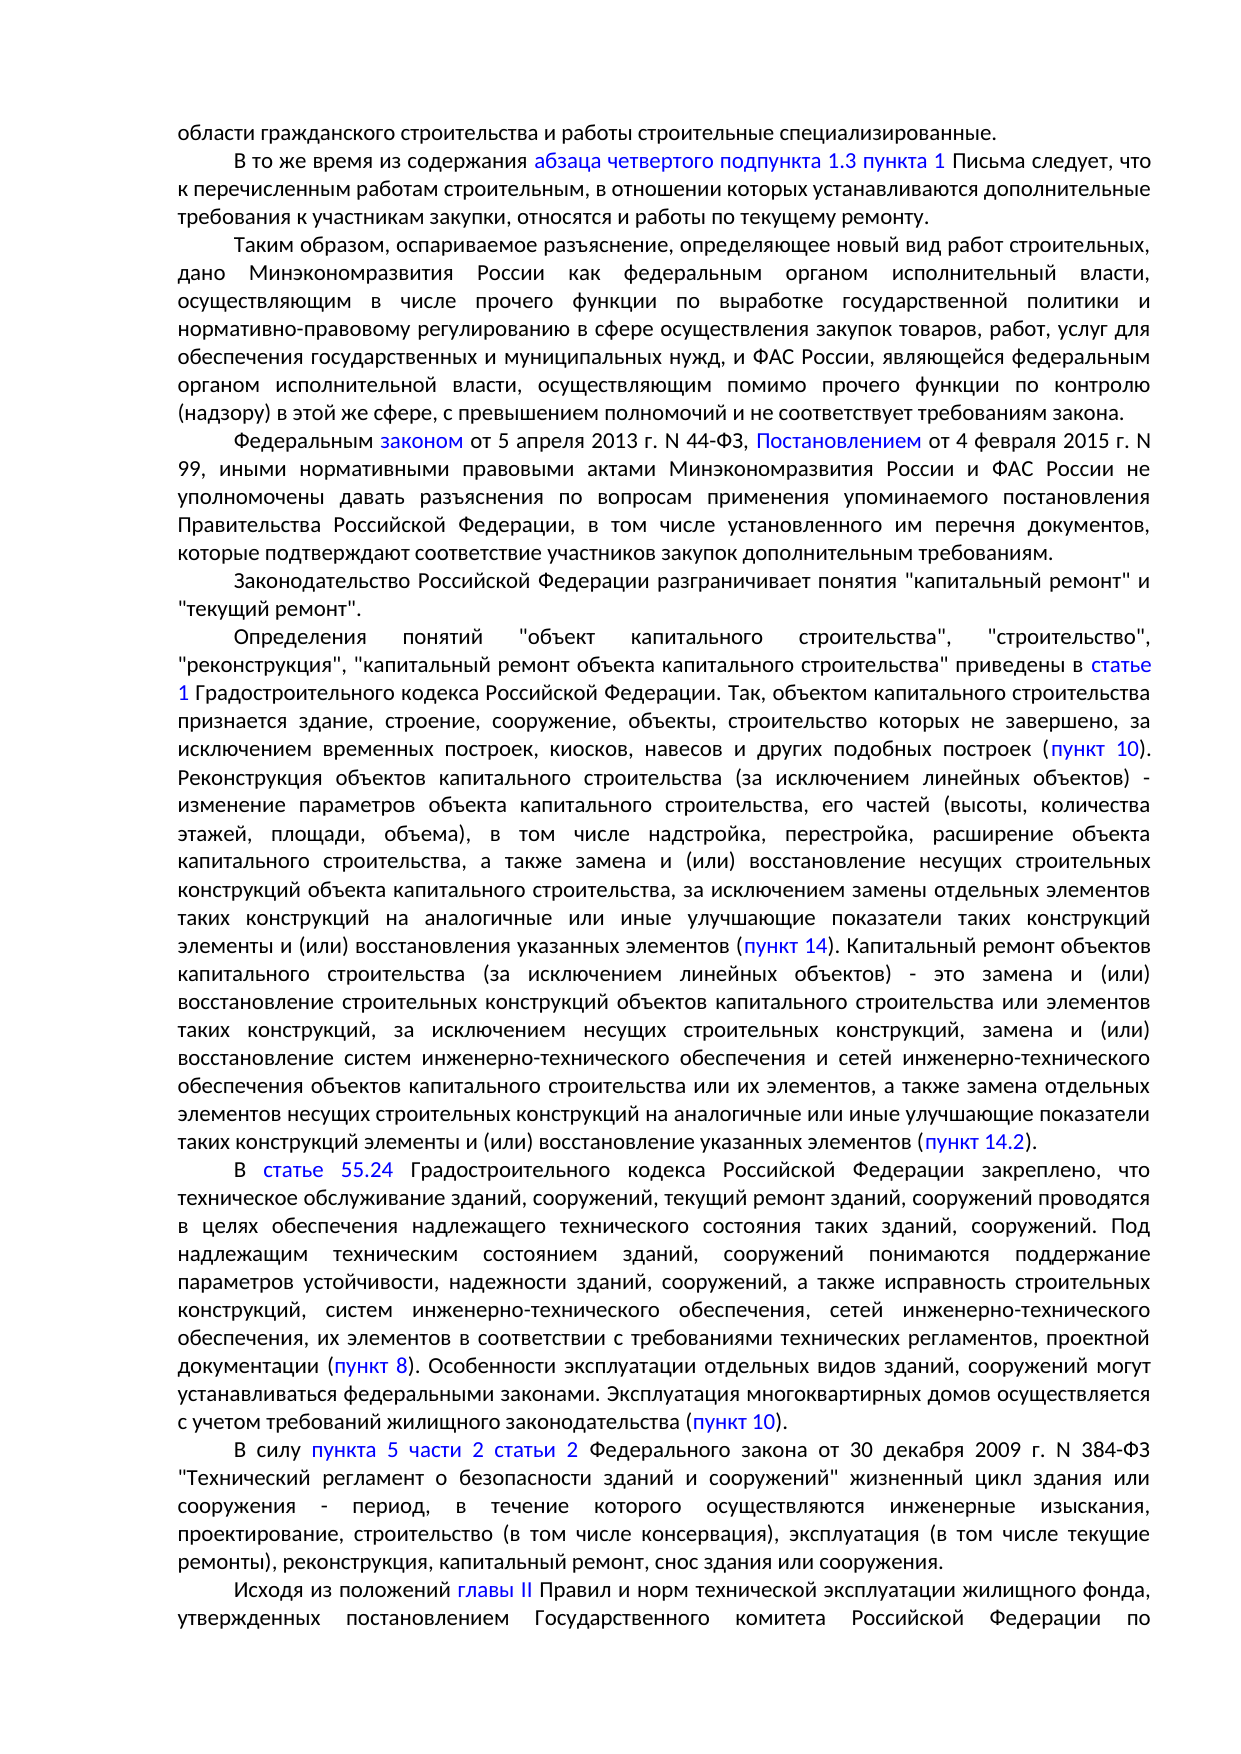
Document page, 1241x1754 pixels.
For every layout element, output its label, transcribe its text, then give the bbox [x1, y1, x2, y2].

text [177, 118, 1152, 146]
text Таким образом, оспариваемое разъяснение, определяющее новый вид работ строительных, дано Минэкономразвития России как федеральным органом исполнительный власти, осуществляющим в числе прочего функции по выработке государственной политики и нормативно-правовому регулированию в сфере осуществления закупок товаров, работ, услуг для обеспечения государственных и муниципальных нужд, и ФАС России, являющейся федеральным органом исполнительной власти, осуществляющим помимо прочего функции по контролю (надзору) в этой же сфере, с превышением полномочий и не соответствует требованиям закона. [177, 230, 1152, 426]
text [177, 1575, 1152, 1631]
text В то же время из содержания абзаца четвертого подпункта 1.3 пункта 1 Письма следует, что к перечисленным работам строительным, в отношении которых устанавливаются дополнительные требования к участникам закупки, относятся и работы по текущему ремонту. [177, 146, 1152, 230]
text Определения понятий "объект капитального строительства", "строительство", "реконструкция", "капитальный ремонт объекта капитального строительства" приведены в статье 1 Градостроительного кодекса Российской Федерации. Так, объектом капитального строительства признается здание, строение, сооружение, объекты, строительство которых не завершено, за исключением временных построек, киосков, навесов и других подобных построек (пункт 10). Реконструкция объектов капитального строительства (за исключением линейных объектов) - изменение параметров объекта капитального строительства, его частей (высоты, количества этажей, площади, объема), в том числе надстройка, перестройка, расширение объекта капитального строительства, а также замена и (или) восстановление несущих строительных конструкций объекта капитального строительства, за исключением замены отдельных элементов таких конструкций на аналогичные или иные улучшающие показатели таких конструкций элементы и (или) восстановления указанных элементов (пункт 14). Капитальный ремонт объектов капитального строительства (за исключением линейных объектов) - это замена и (или) восстановление строительных конструкций объектов капитального строительства или элементов таких конструкций, за исключением несущих строительных конструкций, замена и (или) восстановление систем инженерно-технического обеспечения и сетей инженерно-технического обеспечения объектов капитального строительства или их элементов, а также замена отдельных элементов несущих строительных конструкций на аналогичные или иные улучшающие показатели таких конструкций элементы и (или) восстановление указанных элементов (пункт 14.2). [177, 622, 1152, 1155]
text Федеральным законом от 5 апреля 2013 г. N 44-ФЗ, Постановлением от 4 февраля 2015 г. N 99, иными нормативными правовыми актами Минэкономразвития России и ФАС России не уполномочены давать разъяснения по вопросам применения упоминаемого постановления Правительства Российской Федерации, в том числе установленного им перечня документов, которые подтверждают соответствие участников закупок дополнительным требованиям. [177, 426, 1152, 566]
text В силу пункта 5 части 2 статьи 2 Федерального закона от 30 декабря 2009 г. N 384-ФЗ "Технический регламент о безопасности зданий и сооружений" жизненный цикл здания или сооружения - период, в течение которого осуществляются инженерные изыскания, проектирование, строительство (в том числе консервация), эксплуатация (в том числе текущие ремонты), реконструкция, капитальный ремонт, снос здания или сооружения. [177, 1435, 1152, 1575]
text В статье 55.24 Градостроительного кодекса Российской Федерации закреплено, что техническое обслуживание зданий, сооружений, текущий ремонт зданий, сооружений проводятся в целях обеспечения надлежащего технического состояния таких зданий, сооружений. Под надлежащим техническим состоянием зданий, сооружений понимаются поддержание параметров устойчивости, надежности зданий, сооружений, а также исправность строительных конструкций, систем инженерно-технического обеспечения, сетей инженерно-технического обеспечения, их элементов в соответствии с требованиями технических регламентов, проектной документации (пункт 8). Особенности эксплуатации отдельных видов зданий, сооружений могут устанавливаться федеральными законами. Эксплуатация многоквартирных домов осуществляется с учетом требований жилищного законодательства (пункт 10). [177, 1155, 1152, 1435]
text Законодательство Российской Федерации разграничивает понятия "капитальный ремонт" и "текущий ремонт". [177, 566, 1152, 622]
